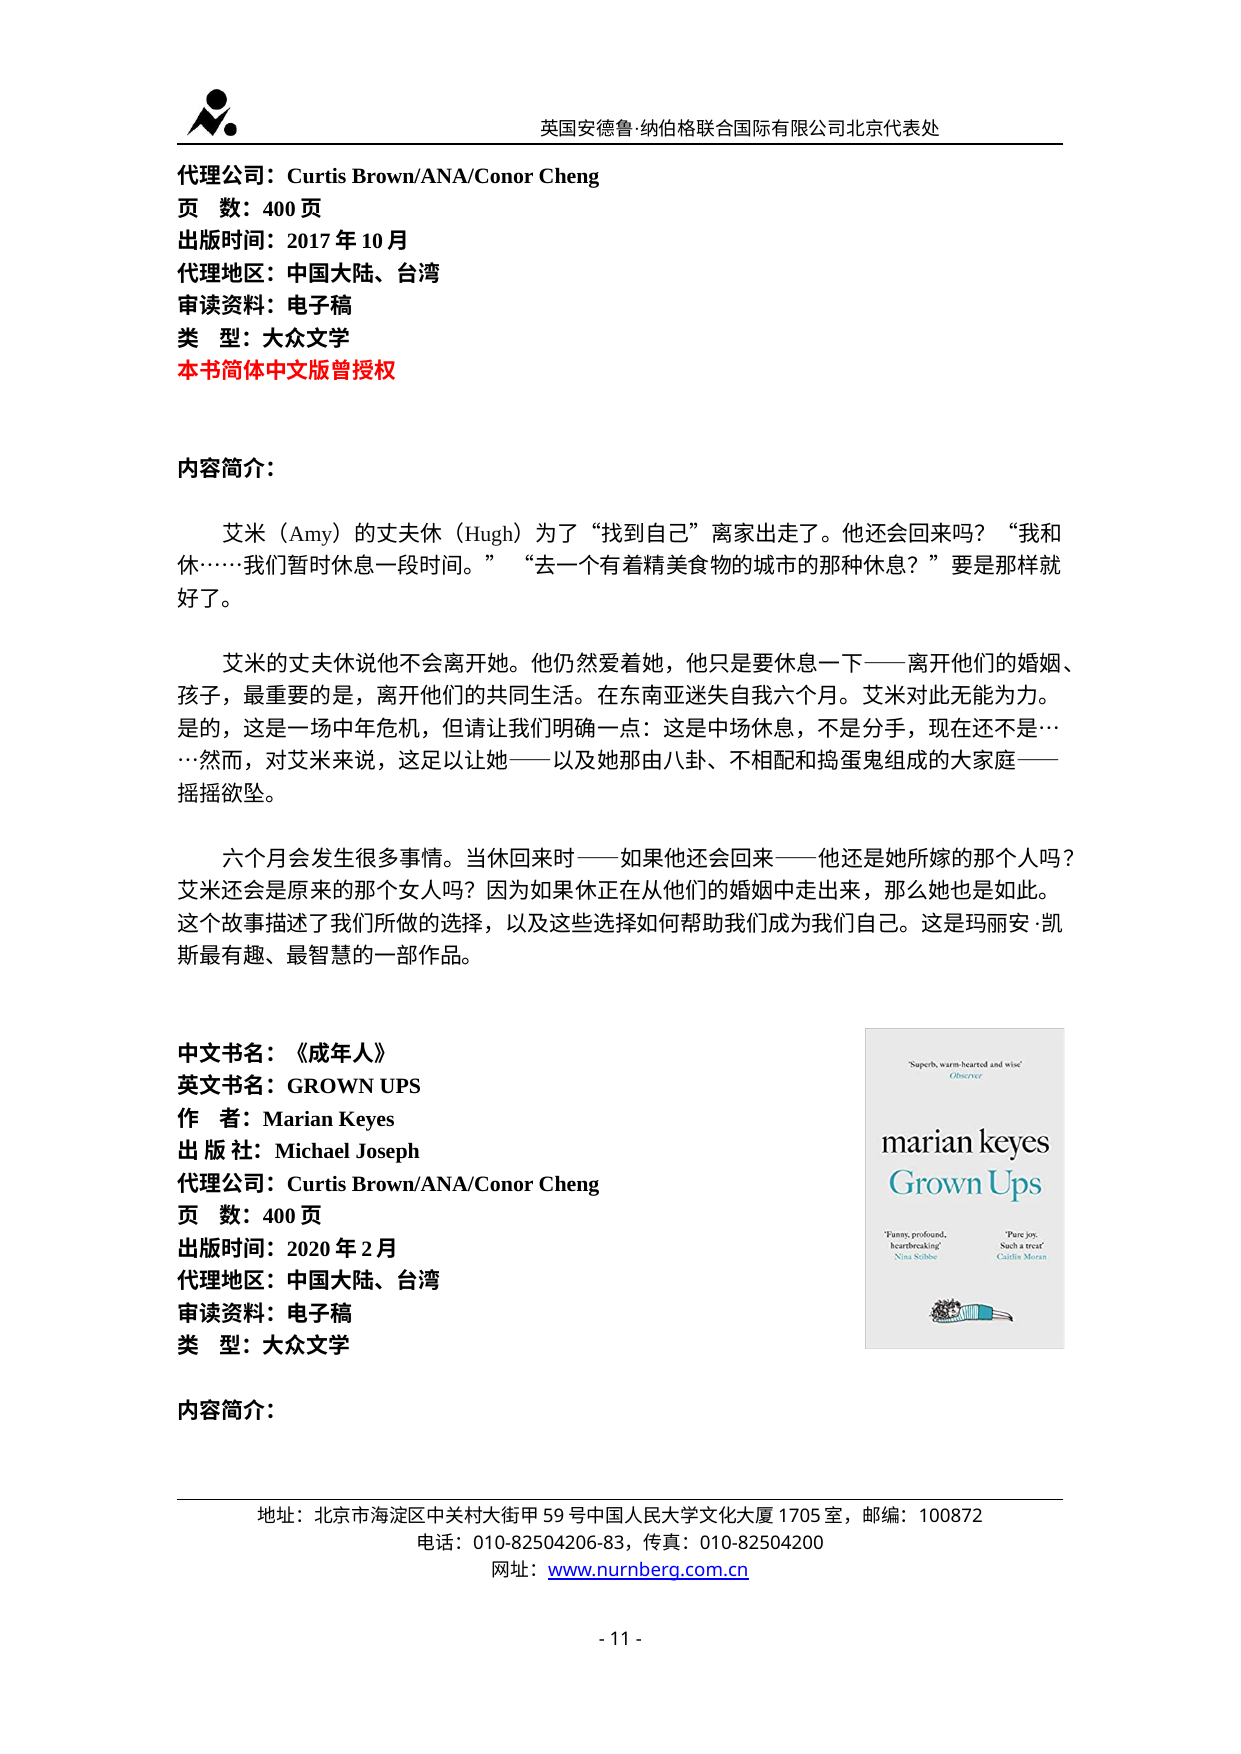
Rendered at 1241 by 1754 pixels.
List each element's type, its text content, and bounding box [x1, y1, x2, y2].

text 代理地区：中国大陆、台湾 [177, 255, 1063, 288]
text 代理地区：中国大陆、台湾 [177, 1263, 865, 1295]
text 出版时间：2020年2月 [177, 1230, 865, 1263]
text 英文书名：GROWN UPS [177, 1068, 865, 1100]
text 出 版 社：Michael Joseph [177, 1133, 865, 1165]
text 内容简介： [177, 450, 1063, 483]
picture [865, 1028, 1065, 1349]
text 审读资料：电子稿 [177, 288, 1063, 320]
text 作 者：Marian Keyes [177, 1100, 865, 1133]
text 六个月会发生很多事情。当休回来时——如果他还会回来——他还是她所嫁的那个人吗？艾米还会是原来的那个女人吗？因为如果休正在从他们的婚姻中走出来，那么她也是如此。这个故事描述了我们所做的选择，以及这些选择如何帮助我们成为我们自己。这是玛丽安·凯斯最有趣、最智慧的一部作品。 [177, 840, 1063, 970]
text 页 数：400页 [177, 1198, 865, 1230]
text 艾米的丈夫休说他不会离开她。他仍然爱着她，他只是要休息一下——离开他们的婚姻、孩子，最重要的是，离开他们的共同生活。在东南亚迷失自我六个月。艾米对此无能为力。是的，这是一场中年危机，但请让我们明确一点：这是中场休息，不是分手，现在还不是……然而，对艾米来说，这足以让她——以及她那由八卦、不相配和捣蛋鬼组成的大家庭——摇摇欲坠。 [177, 645, 1063, 808]
text 出版时间：2017年10月 [177, 223, 1063, 255]
picture [186, 89, 237, 136]
text 页 数：400页 [177, 190, 1063, 223]
text 内容简介： [177, 1393, 1063, 1425]
text 艾米（Amy）的丈夫休（Hugh）为了“找到自己”离家出走了。他还会回来吗？“我和休……我们暂时休息一段时间。” “去一个有着精美食物的城市的那种休息？”要是那样就好了。 [177, 515, 1063, 613]
text 类 型：大众文学 [177, 1328, 1063, 1360]
text 代理公司：Curtis Brown/ANA/Conor Cheng [177, 1165, 865, 1198]
text 审读资料：电子稿 [177, 1295, 865, 1328]
text 代理公司：Curtis Brown/ANA/Conor Cheng [177, 158, 1063, 190]
text 中文书名：《成年人》 [177, 1035, 865, 1068]
text 类 型：大众文学 [177, 320, 1063, 353]
text 本书简体中文版曾授权 [177, 353, 1063, 385]
